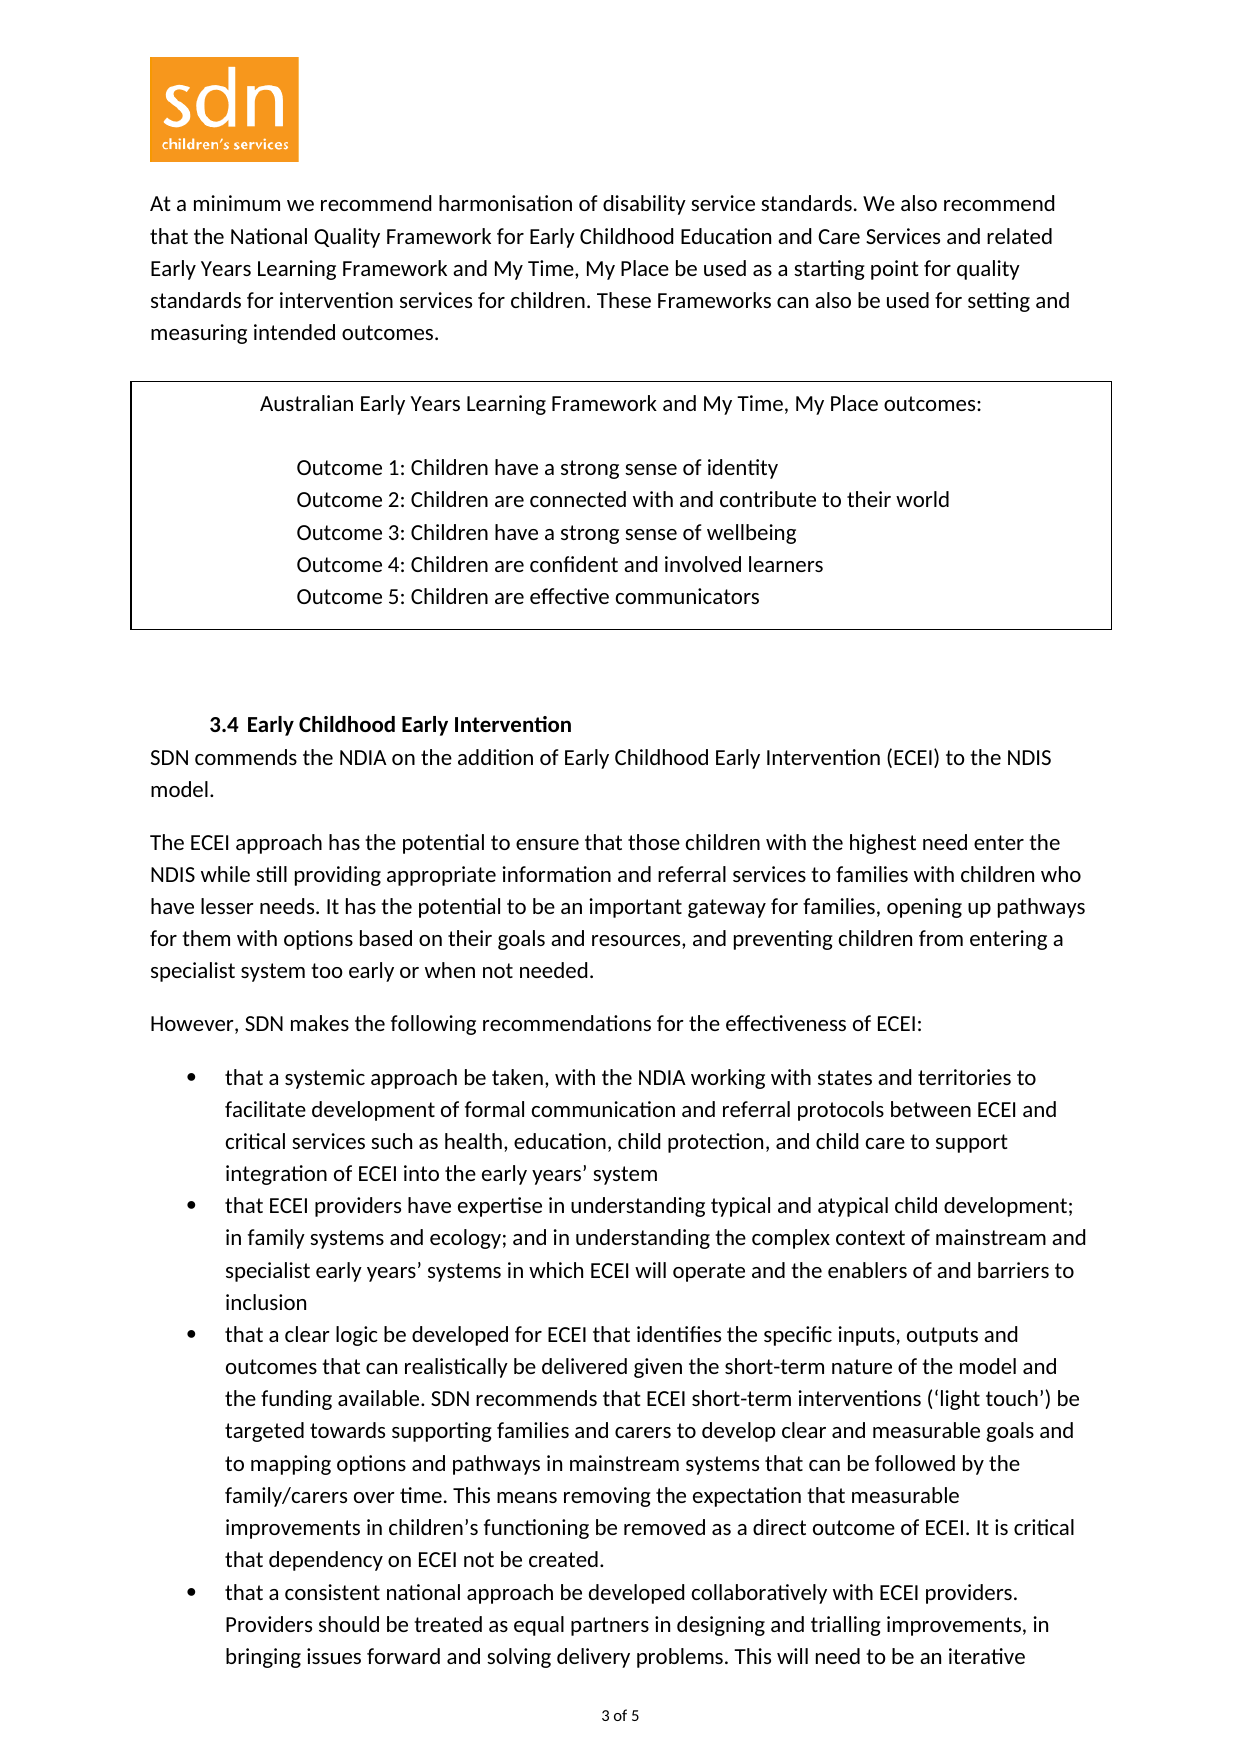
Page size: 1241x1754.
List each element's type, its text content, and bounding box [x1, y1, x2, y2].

list that a systemic approach be taken, with the NDIA working with states and territories to facilitate development of formal communication and referral protocols between ECEI and critical services such as health, education, child protection, and child care to support integration of ECEI into the early years’ system [187, 1063, 1090, 1187]
text At a minimum we recommend harmonisation of disability service standards. We also recommend that the National Quality Framework for Early Childhood Education and Care Services and related Early Years Learning Framework and My Time, My Place be used as a starting point for quality standards for intervention services for children. These Frameworks can also be used for setting and measuring intended outcomes. [150, 189, 1090, 346]
text The ECEI approach has the potential to ensure that those children with the highest need enter the NDIS while still providing appropriate information and referral services to families with children who have lesser needs. It has the potential to be an important gateway for families, opening up pathways for them with options based on their goals and resources, and preventing children from entering a specialist system too early or when not needed. [150, 828, 1090, 984]
text However, SDN makes the following recommendations for the effectiveness of ECEI: [150, 1009, 1090, 1038]
list that ECEI providers have expertise in understanding typical and atypical child development; in family systems and ecology; and in understanding the complex context of mainstream and specialist early years’ systems in which ECEI will operate and the enablers of and barriers to inclusion [187, 1191, 1090, 1316]
text SDN commends the NDIA on the addition of Early Childhood Early Intervention (ECEI) to the NDIS model. [150, 743, 1090, 803]
list that a clear logic be developed for ECEI that identifies the specific inputs, outputs and outcomes that can realistically be delivered given the short-term nature of the model and the funding available. SDN recommends that ECEI short-term interventions (‘light touch’) be targeted towards supporting families and carers to develop clear and measurable goals and to mapping options and pathways in mainstream systems that can be followed by the family/carers over time. This means removing the expectation that measurable improvements in children’s functioning be removed as a direct outcome of ECEI. It is critical that dependency on ECEI not be created. [187, 1320, 1090, 1573]
subtitle Early Childhood Early Intervention [209, 710, 1090, 738]
picture [150, 57, 299, 162]
